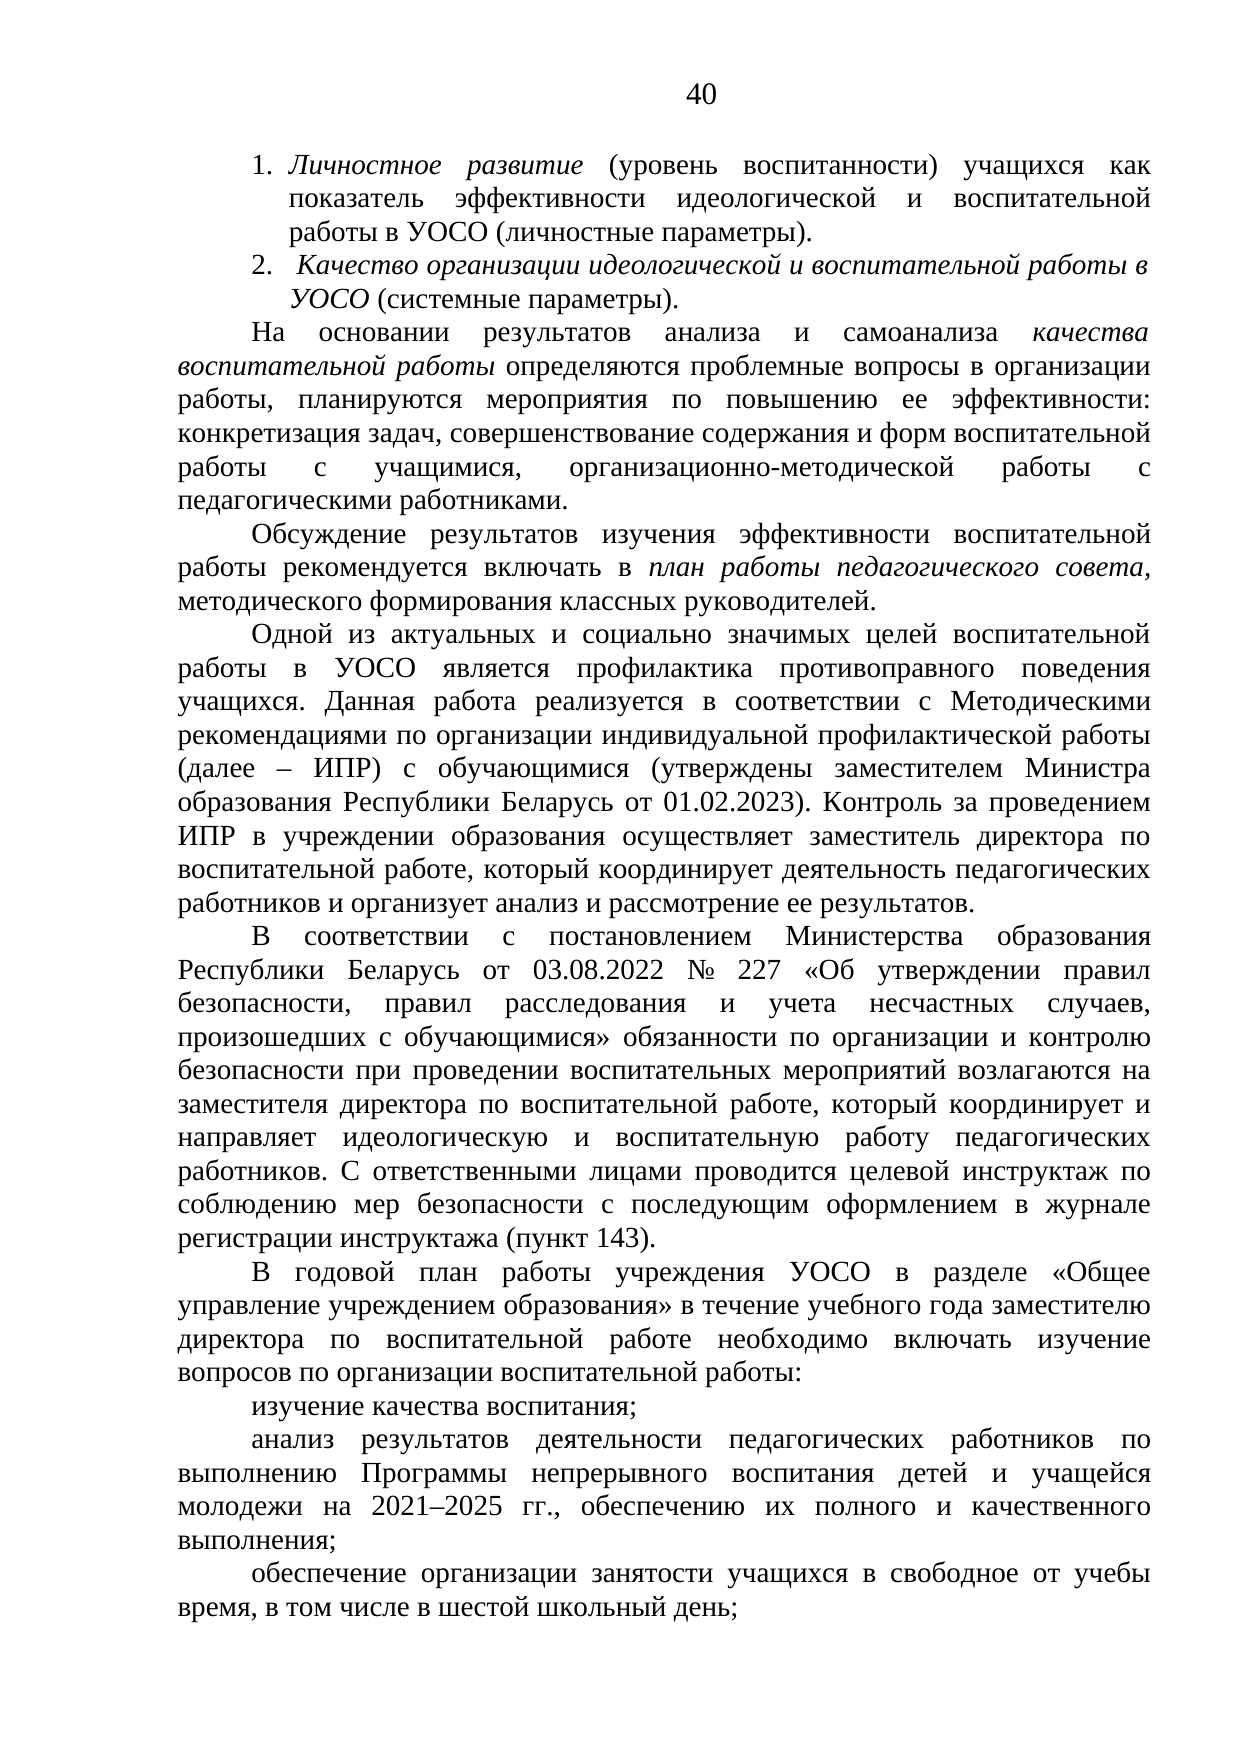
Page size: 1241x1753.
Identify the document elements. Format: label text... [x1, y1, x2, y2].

text обеспечение организации занятости учащихся в свободное от учебы время, в том числе в шестой школьный день; [177, 1556, 1152, 1623]
text Одной из актуальных и социально значимых целей воспитательной работы в УОСО является профилактика противоправного поведения учащихся. Данная работа реализуется в соответствии с Методическими рекомендациями по организации индивидуальной профилактической работы (далее – ИПР) с обучающимися (утверждены заместителем Министра образования Республики Беларусь от 01.02.2023). Контроль за проведением ИПР в учреждении образования осуществляет заместитель директора по воспитательной работе, который координирует деятельность педагогических работников и организует анализ и рассмотрение ее результатов. [177, 616, 1152, 918]
text На основании результатов анализа и самоанализа качества воспитательной работы определяются проблемные вопросы в организации работы, планируются мероприятия по повышению ее эффективности: конкретизация задач, совершенствование содержания и форм воспитательной работы с учащимися, организационно-методической работы с педагогическими работниками. [177, 314, 1152, 516]
text Обсуждение результатов изучения эффективности воспитательной работы рекомендуется включать в план работы педагогического совета, методического формирования классных руководителей. [177, 516, 1152, 616]
list Личностное развитие (уровень воспитанности) учащихся как показатель эффективности идеологической и воспитательной работы в УОСО (личностные параметры). [251, 147, 1152, 247]
text анализ результатов деятельности педагогических работников по выполнению Программы непрерывного воспитания детей и учащейся молодежи на 2021–2025 гг., обеспечению их полного и качественного выполнения; [177, 1421, 1152, 1556]
text изучение качества воспитания; [177, 1388, 1152, 1421]
text В годовой план работы учреждения УОСО в разделе «Общее управление учреждением образования» в течение учебного года заместителю директора по воспитательной работе необходимо включать изучение вопросов по организации воспитательной работы: [177, 1254, 1152, 1388]
text В соответствии с постановлением Министерства образования Республики Беларусь от 03.08.2022 № 227 «Об утверждении правил безопасности, правил расследования и учета несчастных случаев, произошедших с обучающимися» обязанности по организации и контролю безопасности при проведении воспитательных мероприятий возлагаются на заместителя директора по воспитательной работе, который координирует и направляет идеологическую и воспитательную работу педагогических работников. С ответственными лицами проводится целевой инструктаж по соблюдению мер безопасности с последующим оформлением в журнале регистрации инструктажа (пункт 143). [177, 918, 1152, 1254]
list Качество организации идеологической и воспитательной работы в УОСО (системные параметры). [251, 247, 1152, 314]
